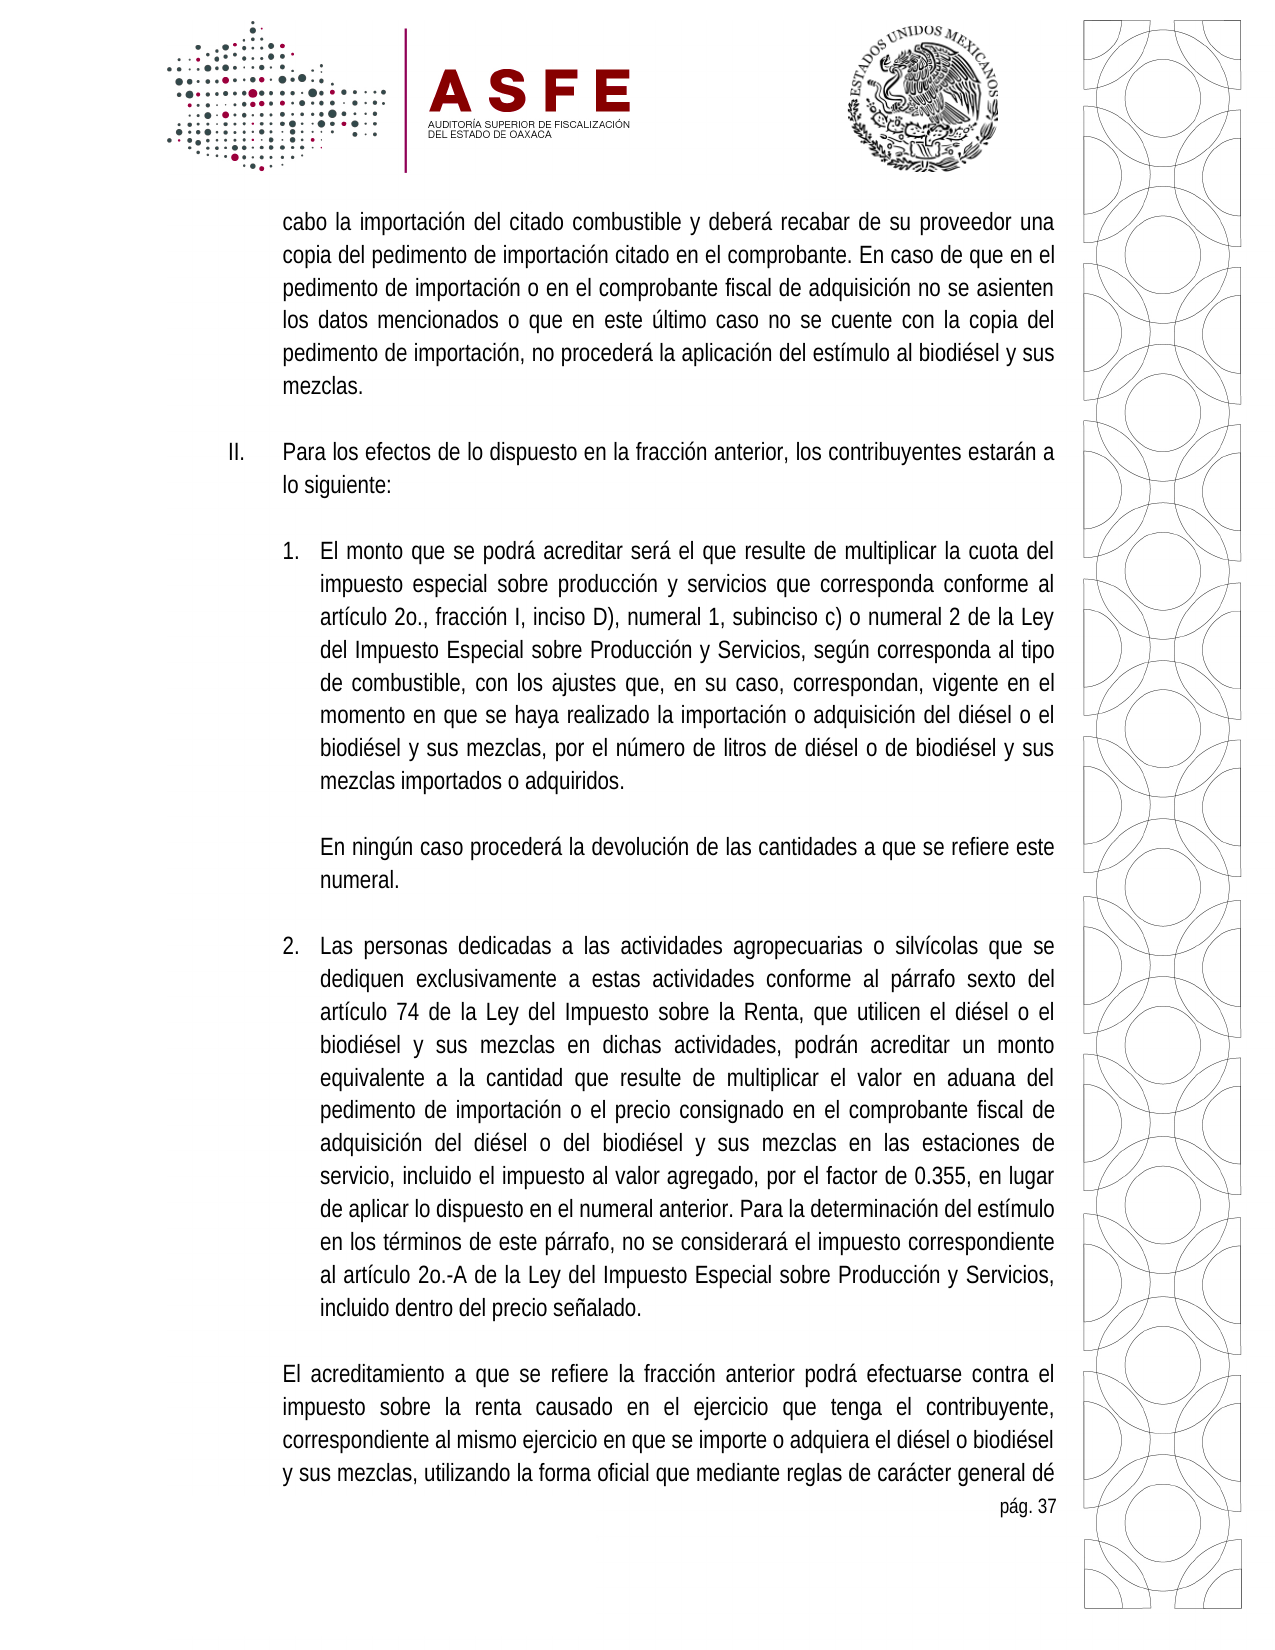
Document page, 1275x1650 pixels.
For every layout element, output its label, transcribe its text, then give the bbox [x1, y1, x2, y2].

list Las personas dedicadas a las actividades agropecuarias o silvícolas que se dediquen exclusivamente a estas actividades conforme al párrafo sexto del artículo 74 de la Ley del Impuesto sobre la Renta, que utilicen el diésel o el biodiésel y sus mezclas en dichas actividades, podrán acreditar un monto equivalente a la cantidad que resulte de multiplicar el valor en aduana del pedimento de importación o el precio consignado en el comprobante fiscal de adquisición del diésel o del biodiésel y sus mezclas en las estaciones de servicio, incluido el impuesto al valor agregado, por el factor de 0.355, en lugar de aplicar lo dispuesto en el numeral anterior. Para la determinación del estímulo en los términos de este párrafo, no se considerará el impuesto correspondiente al artículo 2o.-A de la Ley del Impuesto Especial sobre Producción y Servicios, incluido dentro del precio señalado. [282, 931, 1056, 1322]
picture [167, 20, 1275, 1650]
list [282, 207, 1056, 400]
list El monto que se podrá acreditar será el que resulte de multiplicar la cuota del impuesto especial sobre producción y servicios que corresponda conforme al artículo 2o., fracción I, inciso D), numeral 1, subinciso c) o numeral 2 de la Ley del Impuesto Especial sobre Producción y Servicios, según corresponda al tipo de combustible, con los ajustes que, en su caso, correspondan, vigente en el momento en que se haya realizado la importación o adquisición del diésel o el biodiésel y sus mezclas, por el número de litros de diésel o de biodiésel y sus mezclas importados o adquiridos. [282, 536, 1056, 795]
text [282, 1359, 1056, 1486]
list Para los efectos de lo dispuesto en la fracción anterior, los contribuyentes estarán a lo siguiente: [245, 437, 1056, 499]
list En ningún caso procederá la devolución de las cantidades a que se refiere este numeral. [320, 832, 1056, 894]
